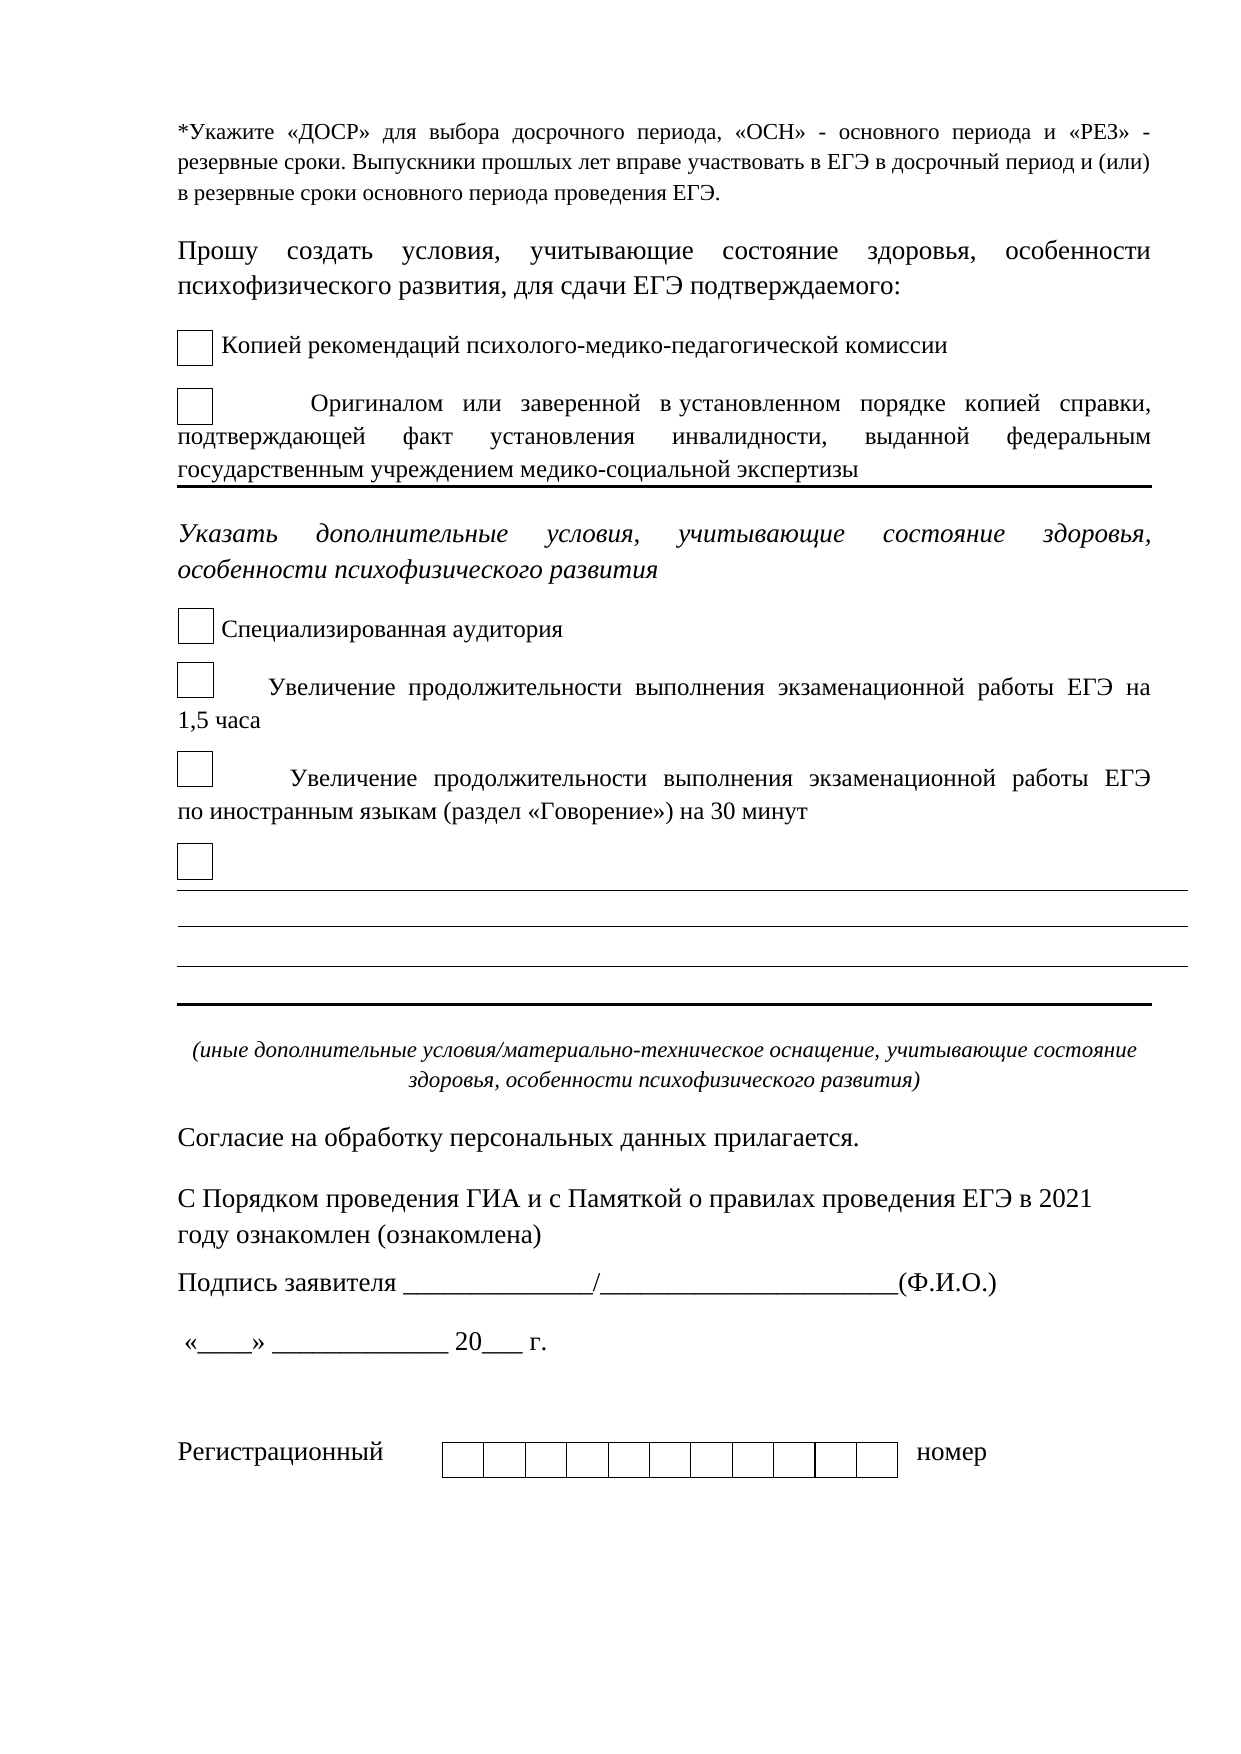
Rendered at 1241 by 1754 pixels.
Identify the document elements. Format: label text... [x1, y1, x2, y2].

text Оригиналом или заверенной в установленном порядке копией справки, подтверждающей факт установления инвалидности, выданной федеральным государственным учреждением медико-социальной экспертизы [177, 388, 1152, 485]
table_header [484, 1443, 525, 1477]
table_header [526, 1443, 566, 1477]
text Копией рекомендаций психолого-медико-педагогической комиссии [177, 330, 1152, 359]
text «____» _____________ 20___ г. [177, 1322, 1152, 1358]
text Согласие на обработку персональных данных прилагается. [177, 1121, 1152, 1152]
text Подпись заявителя ______________/______________________(Ф.И.О.) [177, 1266, 1152, 1297]
table_header [857, 1443, 897, 1477]
text Специализированная аудитория [177, 614, 1152, 643]
table_header [609, 1443, 649, 1477]
text Увеличение продолжительности выполнения экзаменационной работы ЕГЭ по иностранным языкам (раздел «Говорение») на 30 минут [177, 763, 1152, 825]
text Прошу создать условия, учитывающие состояние здоровья, особенности психофизического развития, для сдачи ЕГЭ подтверждаемого: [177, 234, 1152, 301]
text (иные дополнительные условия/материально-техническое оснащение, учитывающие состояние здоровья, особенности психофизического развития) [177, 1036, 1152, 1092]
table_header [816, 1443, 856, 1477]
table_header [567, 1443, 608, 1477]
text *Укажите «ДОСР» для выбора досрочного периода, «ОСН» - основного периода и «РЕЗ» - резервные сроки. Выпускники прошлых лет вправе участвовать в ЕГЭ в досрочный период и (или) в резервные сроки основного периода проведения ЕГЭ. [177, 118, 1152, 205]
table_header [733, 1443, 773, 1477]
text C Порядком проведения ГИА и с Памяткой о правилах проведения ЕГЭ в 2021 году ознакомлен (ознакомлена) [177, 1182, 1152, 1249]
text Регистрационный номер [177, 1435, 1152, 1466]
table_header [443, 1443, 483, 1477]
text Указать дополнительные условия, учитывающие состояние здоровья, особенности психофизического развития [177, 517, 1152, 584]
table_header [650, 1443, 690, 1477]
table_header [774, 1443, 814, 1477]
table_header [691, 1443, 732, 1477]
text Увеличение продолжительности выполнения экзаменационной работы ЕГЭ на 1,5 часа [177, 672, 1152, 734]
